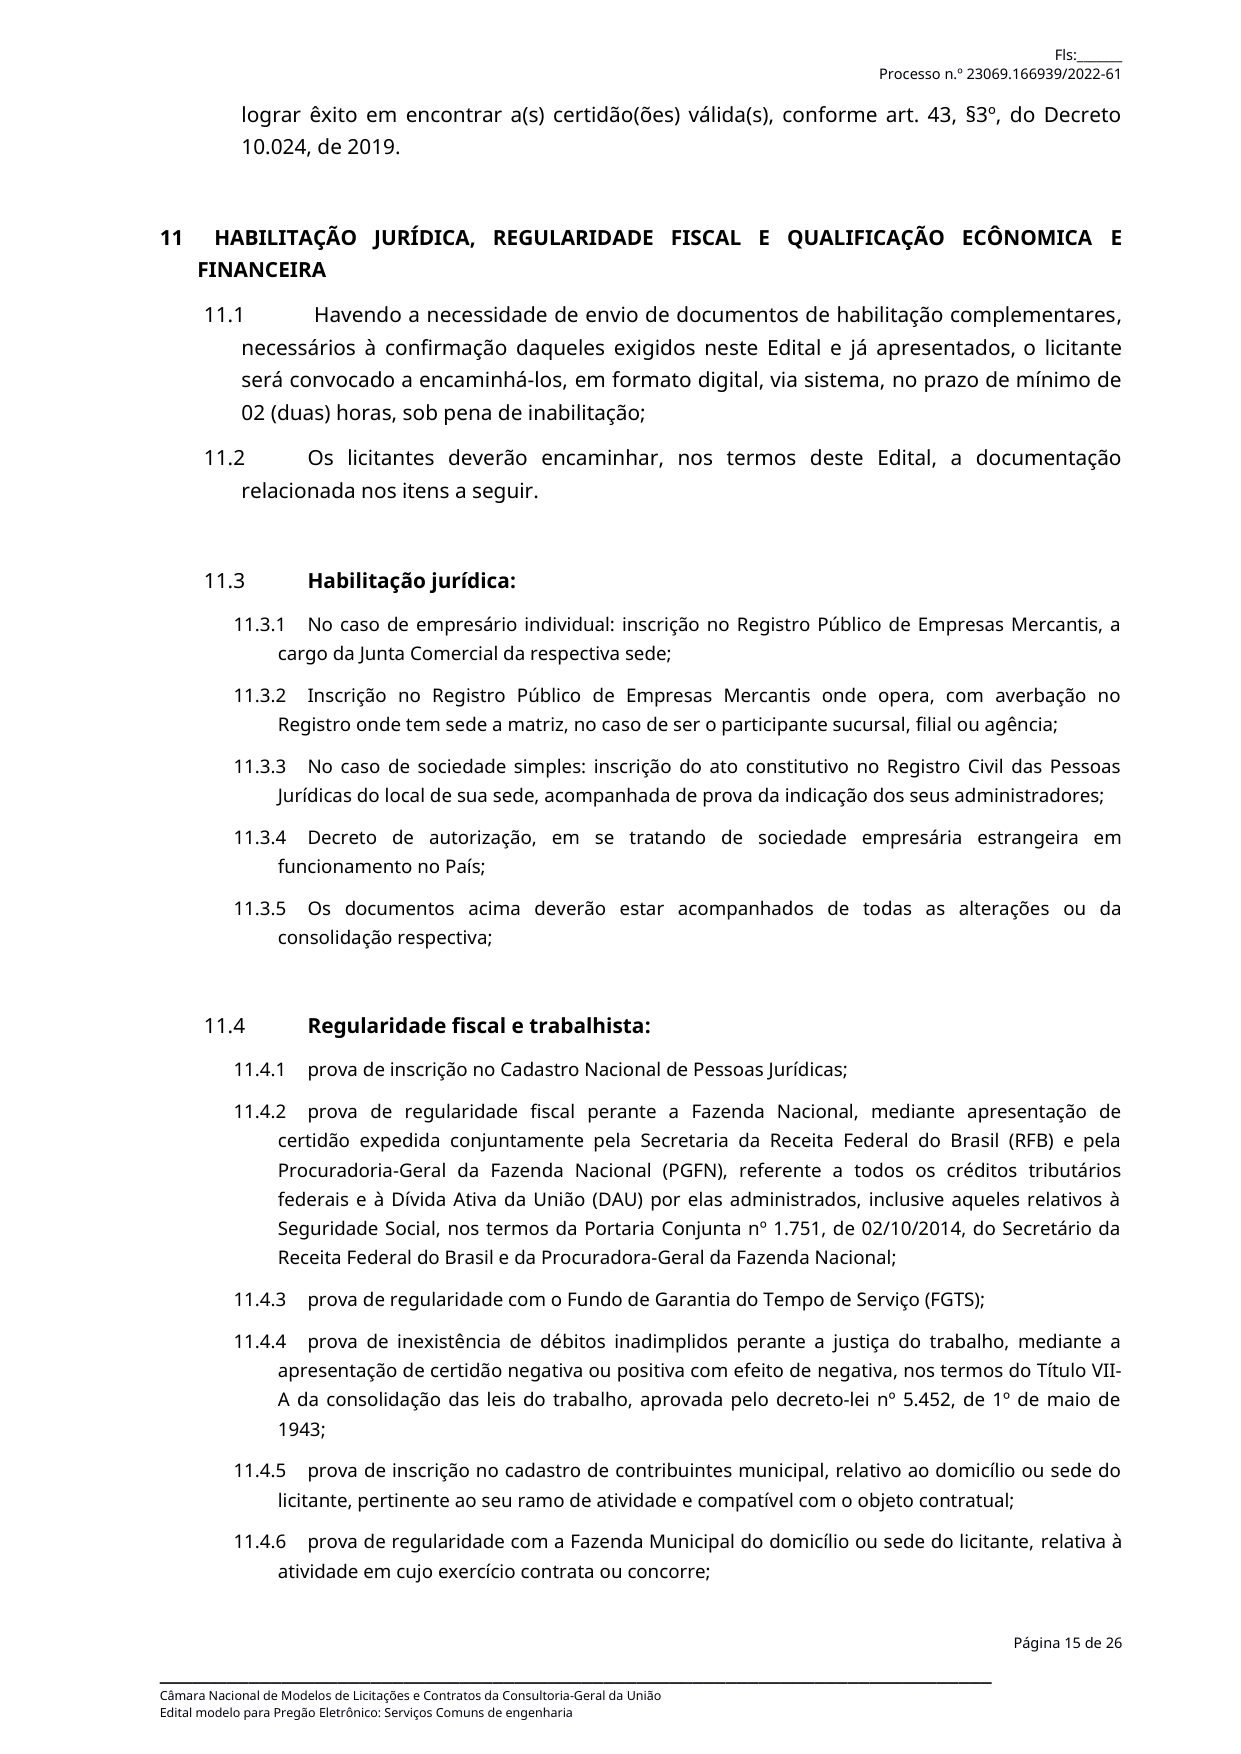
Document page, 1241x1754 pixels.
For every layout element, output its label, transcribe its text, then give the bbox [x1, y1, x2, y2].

list prova de regularidade fiscal perante a Fazenda Nacional, mediante apresentação de certidão expedida conjuntamente pela Secretaria da Receita Federal do Brasil (RFB) e pela Procuradoria-Geral da Fazenda Nacional (PGFN), referente a todos os créditos tributários federais e à Dívida Ativa da União (DAU) por elas administrados, inclusive aqueles relativos à Seguridade Social, nos termos da Portaria Conjunta nº 1.751, de 02/10/2014, do Secretário da Receita Federal do Brasil e da Procuradora-Geral da Fazenda Nacional; [233, 1098, 1122, 1270]
list Havendo a necessidade de envio de documentos de habilitação complementares, necessários à confirmação daqueles exigidos neste Edital e já apresentados, o licitante será convocado a encaminhá-los, em formato digital, via sistema, no prazo de mínimo de 02 (duas) horas, sob pena de inabilitação; [204, 300, 1122, 427]
list Decreto de autorização, em se tratando de sociedade empresária estrangeira em funcionamento no País; [233, 824, 1122, 879]
list Regularidade fiscal e trabalhista: [204, 1011, 1122, 1040]
list No caso de empresário individual: inscrição no Registro Público de Empresas Mercantis, a cargo da Junta Comercial da respectiva sede; [233, 611, 1122, 666]
list prova de inscrição no cadastro de contribuintes municipal, relativo ao domicílio ou sede do licitante, pertinente ao seu ramo de atividade e compatível com o objeto contratual; [233, 1458, 1122, 1513]
list Inscrição no Registro Público de Empresas Mercantis onde opera, com averbação no Registro onde tem sede a matriz, no caso de ser o participante sucursal, filial ou agência; [233, 682, 1122, 737]
list prova de regularidade com a Fazenda Municipal do domicílio ou sede do licitante, relativa à atividade em cujo exercício contrata ou concorre; [233, 1529, 1122, 1584]
list prova de inscrição no Cadastro Nacional de Pessoas Jurídicas; [233, 1057, 1122, 1082]
list HABILITAÇÃO JURÍDICA, REGULARIDADE FISCAL E QUALIFICAÇÃO ECÔNOMICA E FINANCEIRA [159, 223, 1122, 284]
list prova de regularidade com o Fundo de Garantia do Tempo de Serviço (FGTS); [233, 1286, 1122, 1312]
list Habilitação jurídica: [204, 566, 1122, 594]
list Os documentos acima deverão estar acompanhados de todas as alterações ou da consolidação respectiva; [233, 895, 1122, 950]
list prova de inexistência de débitos inadimplidos perante a justiça do trabalho, mediante a apresentação de certidão negativa ou positiva com efeito de negativa, nos termos do Título VII-A da consolidação das leis do trabalho, aprovada pelo decreto-lei nº 5.452, de 1º de maio de 1943; [233, 1328, 1122, 1442]
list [204, 100, 1122, 161]
list No caso de sociedade simples: inscrição do ato constitutivo no Registro Civil das Pessoas Jurídicas do local de sua sede, acompanhada de prova da indicação dos seus administradores; [233, 753, 1122, 808]
list Os licitantes deverão encaminhar, nos termos deste Edital, a documentação relacionada nos itens a seguir. [204, 443, 1122, 504]
